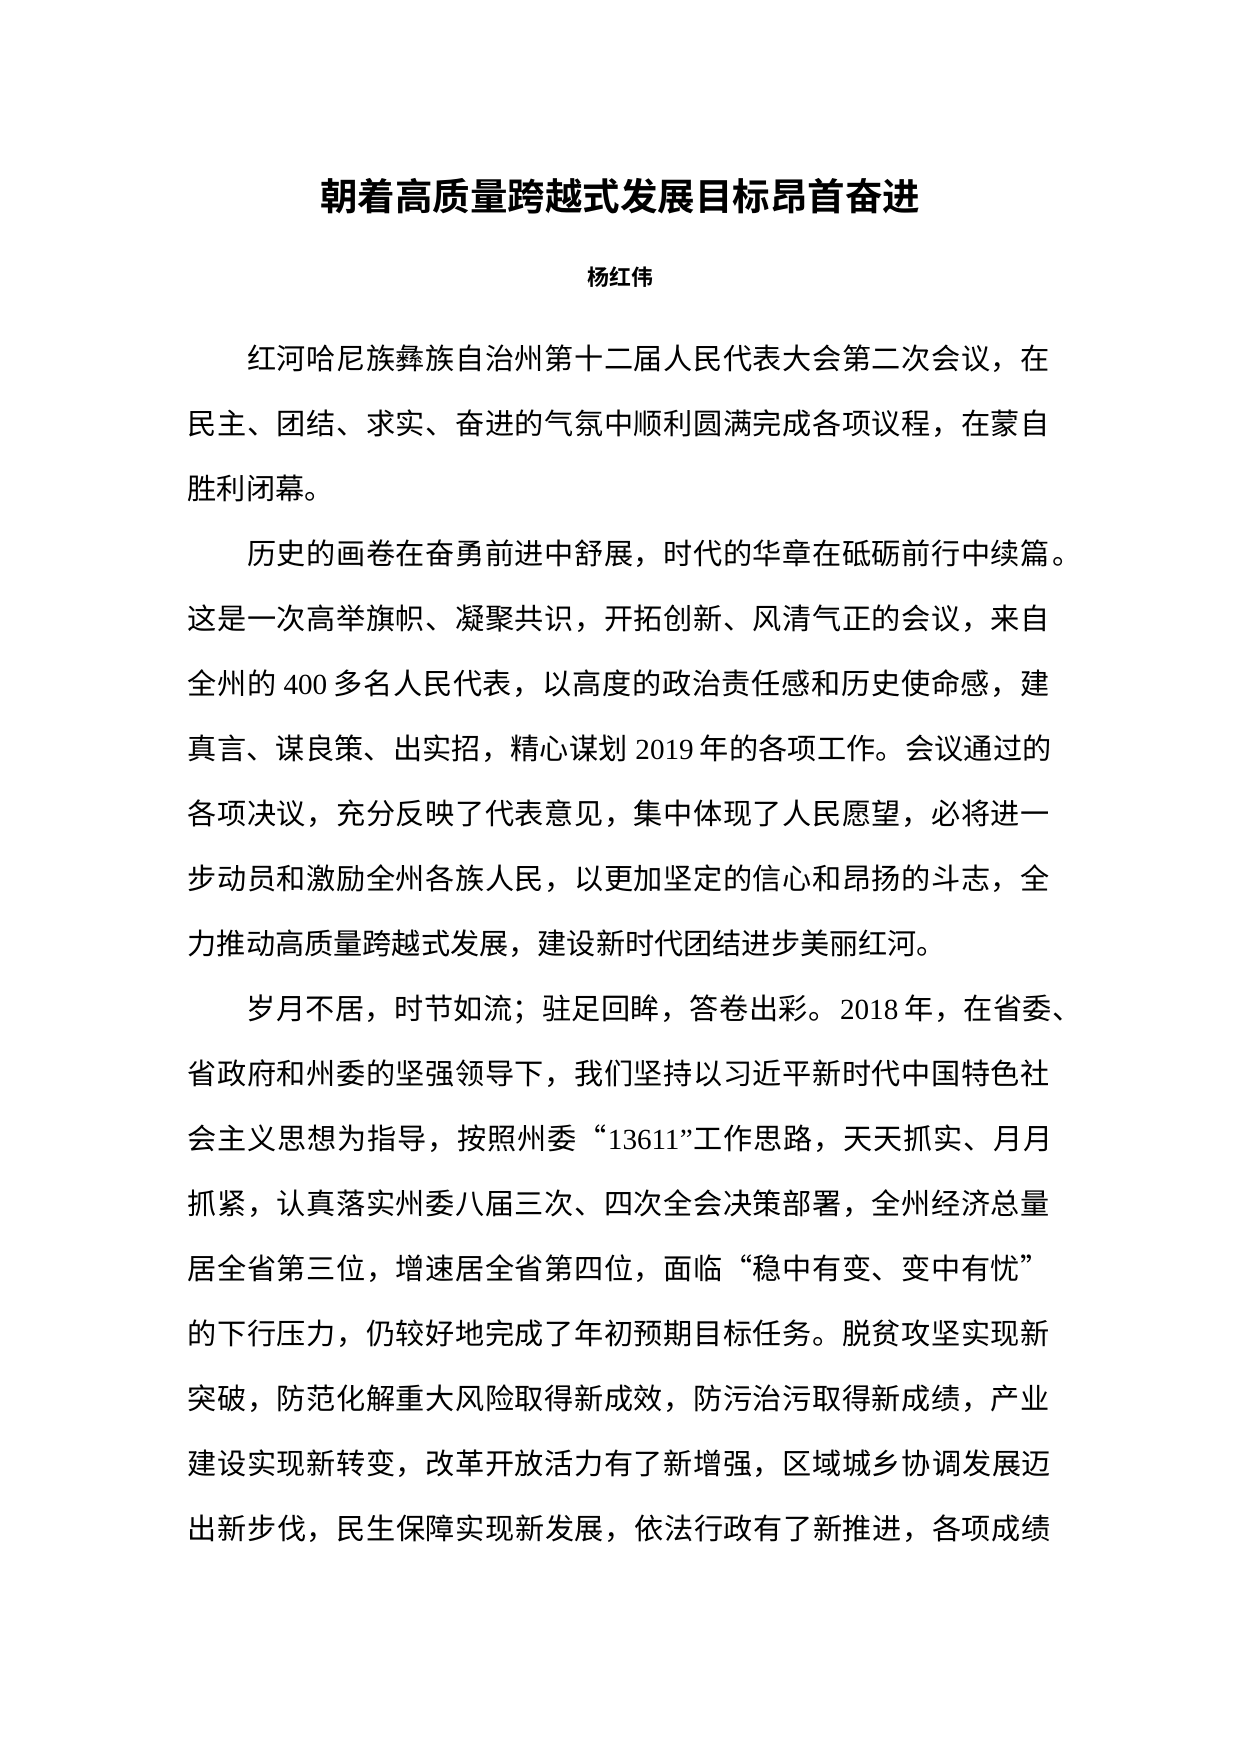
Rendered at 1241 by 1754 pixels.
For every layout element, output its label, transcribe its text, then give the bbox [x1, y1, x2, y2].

text 朝着高质量跨越式发展目标昂首奋进 [187, 162, 1053, 227]
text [187, 974, 1053, 1559]
text 红河哈尼族彝族自治州第十二届人民代表大会第二次会议，在民主、团结、求实、奋进的气氛中顺利圆满完成各项议程，在蒙自胜利闭幕。 [187, 324, 1053, 519]
text 杨红伟 [187, 259, 1053, 292]
text 历史的画卷在奋勇前进中舒展，时代的华章在砥砺前行中续篇。这是一次高举旗帜、凝聚共识，开拓创新、风清气正的会议，来自全州的400多名人民代表，以高度的政治责任感和历史使命感，建真言、谋良策、出实招，精心谋划2019年的各项工作。会议通过的各项决议，充分反映了代表意见，集中体现了人民愿望，必将进一步动员和激励全州各族人民，以更加坚定的信心和昂扬的斗志，全力推动高质量跨越式发展，建设新时代团结进步美丽红河。 [187, 519, 1053, 974]
